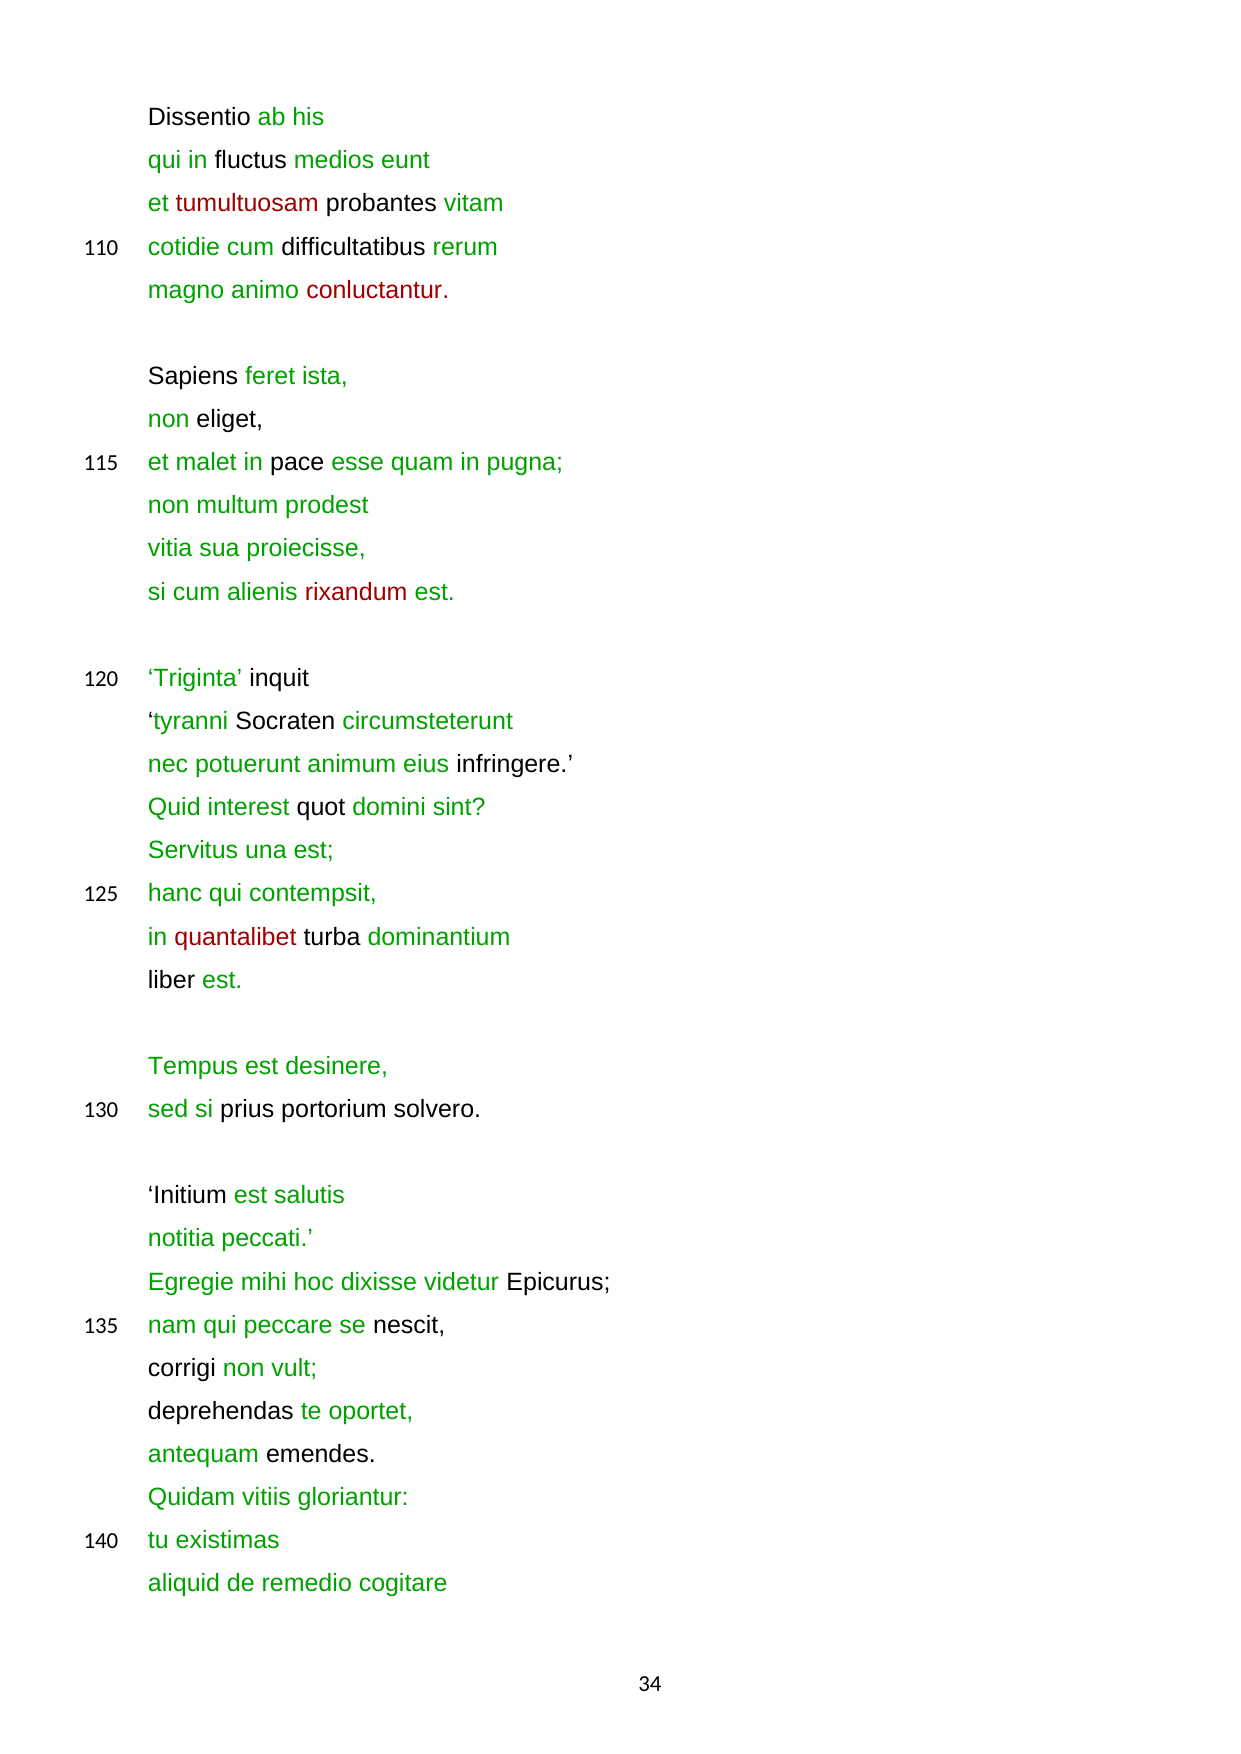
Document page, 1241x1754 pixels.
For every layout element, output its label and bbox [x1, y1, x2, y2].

text [148, 59, 1152, 1597]
